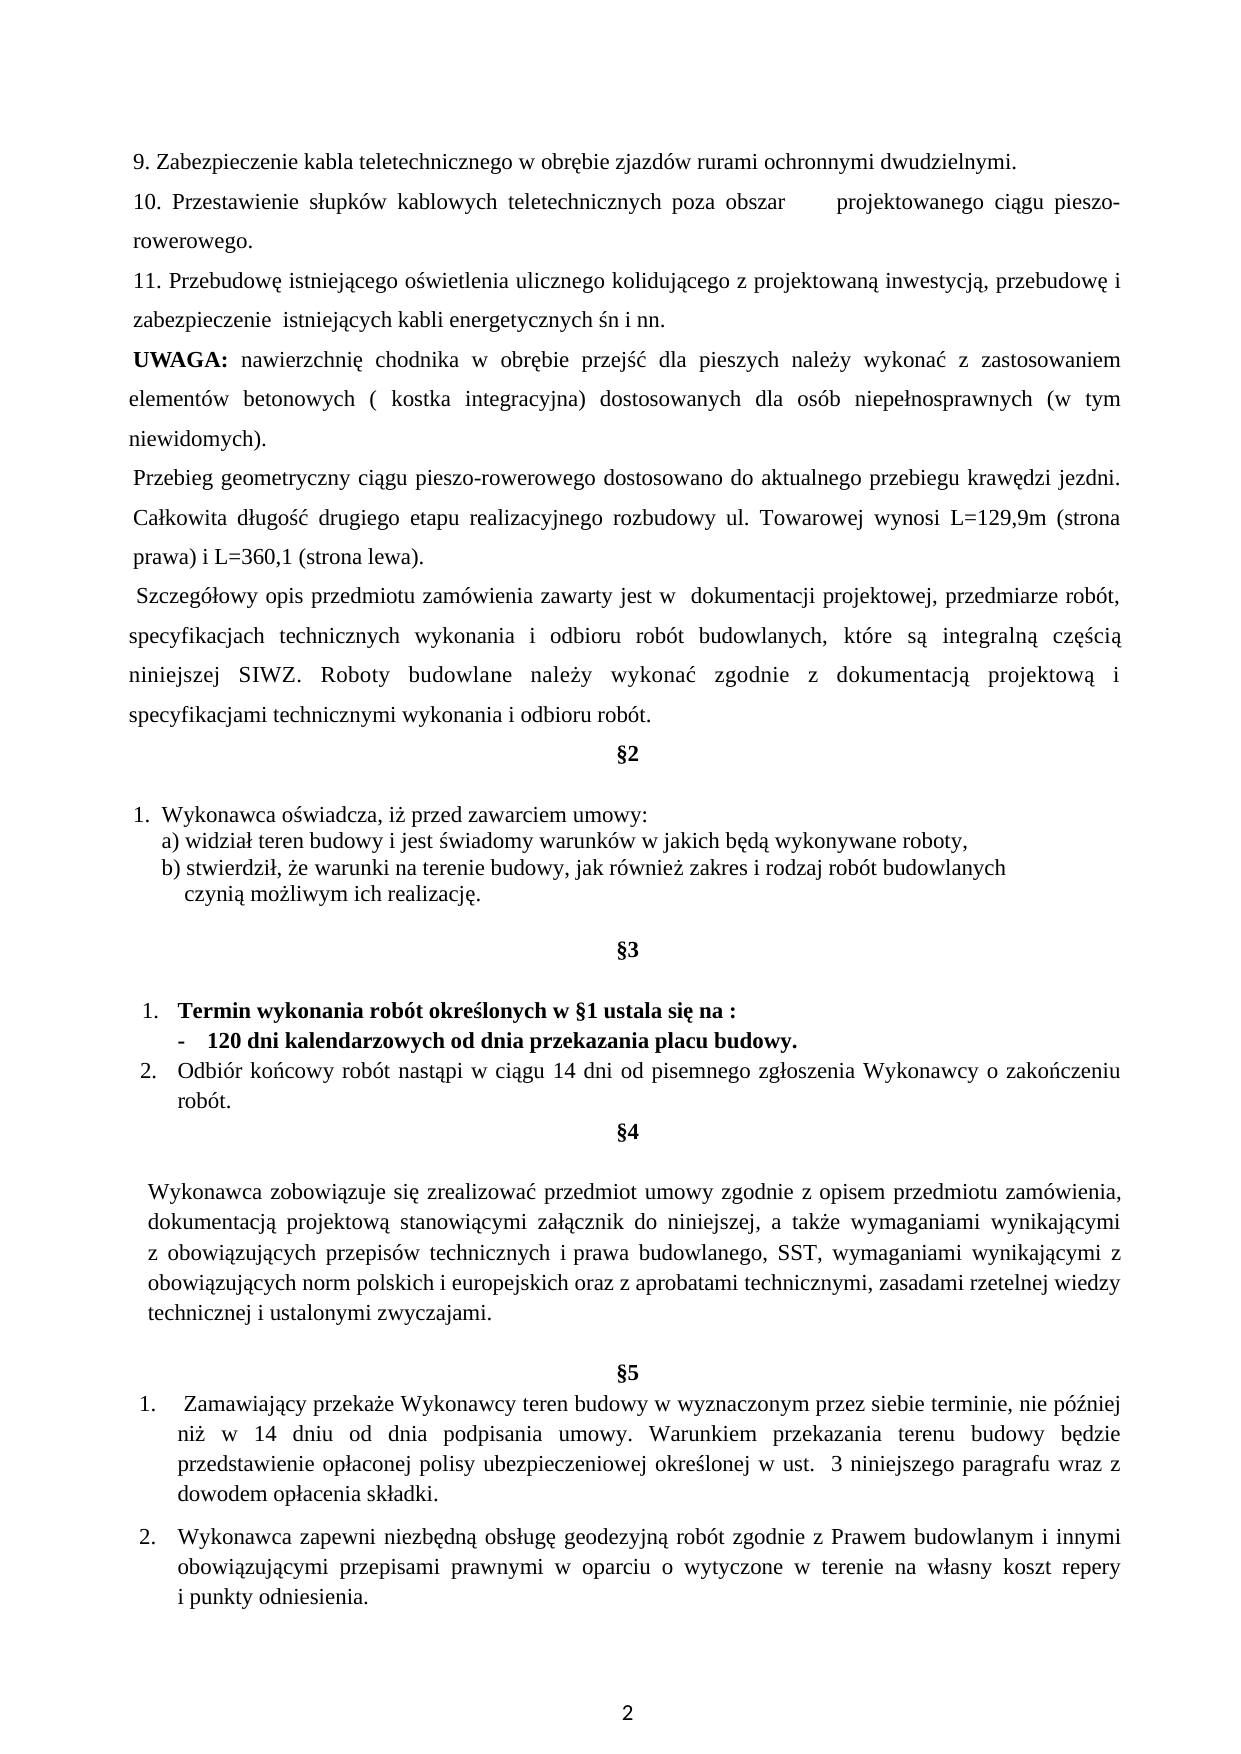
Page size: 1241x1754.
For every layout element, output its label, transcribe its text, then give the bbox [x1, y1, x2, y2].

list Odbiór końcowy robót nastąpi w ciągu 14 dni od pisemnego zgłoszenia Wykonawcy o zakończeniu robót. [140, 1057, 1122, 1114]
list Wykonawca zapewni niezbędną obsługę geodezyjną robót zgodnie z Prawem budowlanym i innymi obowiązującymi przepisami prawnymi w oparciu o wytyczone w terenie na własny koszt repery i punkty odniesienia. [139, 1523, 1122, 1610]
text Przebieg geometryczny ciągu pieszo-rowerowego dostosowano do aktualnego przebiegu krawędzi jezdni. Całkowita długość drugiego etapu realizacyjnego rozbudowy ul. Towarowej wynosi L=129,9m (strona prawa) i L=360,1 (strona lewa). [133, 464, 1122, 569]
text §3 [133, 937, 1122, 963]
text §4 [133, 1118, 1122, 1144]
text czynią możliwym ich realizację. [133, 880, 1122, 906]
text a) widział teren budowy i jest świadomy warunków w jakich będą wykonywane roboty, [133, 827, 1122, 854]
text §2 [133, 741, 1122, 767]
text 10. Przestawienie słupków kablowych teletechnicznych poza obszar projektowanego ciągu pieszo-rowerowego. [133, 188, 1122, 254]
text Szczegółowy opis przedmiotu zamówienia zawarty jest w dokumentacji projektowej, przedmiarze robót, specyfikacjach technicznych wykonania i odbioru robót budowlanych, które są integralną częścią niniejszej SIWZ. Roboty budowlane należy wykonać zgodnie z dokumentacją projektową i specyfikacjami technicznymi wykonania i odbioru robót. [92, 583, 1122, 727]
text UWAGA: nawierzchnię chodnika w obrębie przejść dla pieszych należy wykonać z zastosowaniem elementów betonowych ( kostka integracyjna) dostosowanych dla osób niepełnosprawnych (w tym niewidomych). [129, 346, 1122, 451]
text - 120 dni kalendarzowych od dnia przekazania placu budowy. [177, 1027, 1122, 1053]
text Wykonawca zobowiązuje się zrealizować przedmiot umowy zgodnie z opisem przedmiotu zamówienia, dokumentacją projektową stanowiącymi załącznik do niniejszej, a także wymaganiami wynikającymi z obowiązujących przepisów technicznych i prawa budowlanego, SST, wymaganiami wynikającymi z obowiązujących norm polskich i europejskich oraz z aprobatami technicznymi, zasadami rzetelnej wiedzy technicznej i ustalonymi zwyczajami. [148, 1178, 1122, 1325]
text 1. Termin wykonania robót określonych w §1 ustala się na : [142, 997, 1122, 1023]
text 1. Wykonawca oświadcza, iż przed zawarciem umowy: [133, 801, 1122, 827]
list Zamawiający przekaże Wykonawcy teren budowy w wyznaczonym przez siebie terminie, nie później niż w 14 dniu od dnia podpisania umowy. Warunkiem przekazania terenu budowy będzie przedstawienie opłaconej polisy ubezpieczeniowej określonej w ust. 3 niniejszego paragrafu wraz z dowodem opłacenia składki. [139, 1390, 1122, 1507]
text 11. Przebudowę istniejącego oświetlenia ulicznego kolidującego z projektowaną inwestycją, przebudowę i zabezpieczenie istniejących kabli energetycznych śn i nn. [133, 267, 1122, 333]
text 9. Zabezpieczenie kabla teletechnicznego w obrębie zjazdów rurami ochronnymi dwudzielnymi. [133, 148, 1122, 175]
text §5 [133, 1359, 1122, 1386]
text b) stwierdził, że warunki na terenie budowy, jak również zakres i rodzaj robót budowlanych [133, 854, 1122, 880]
